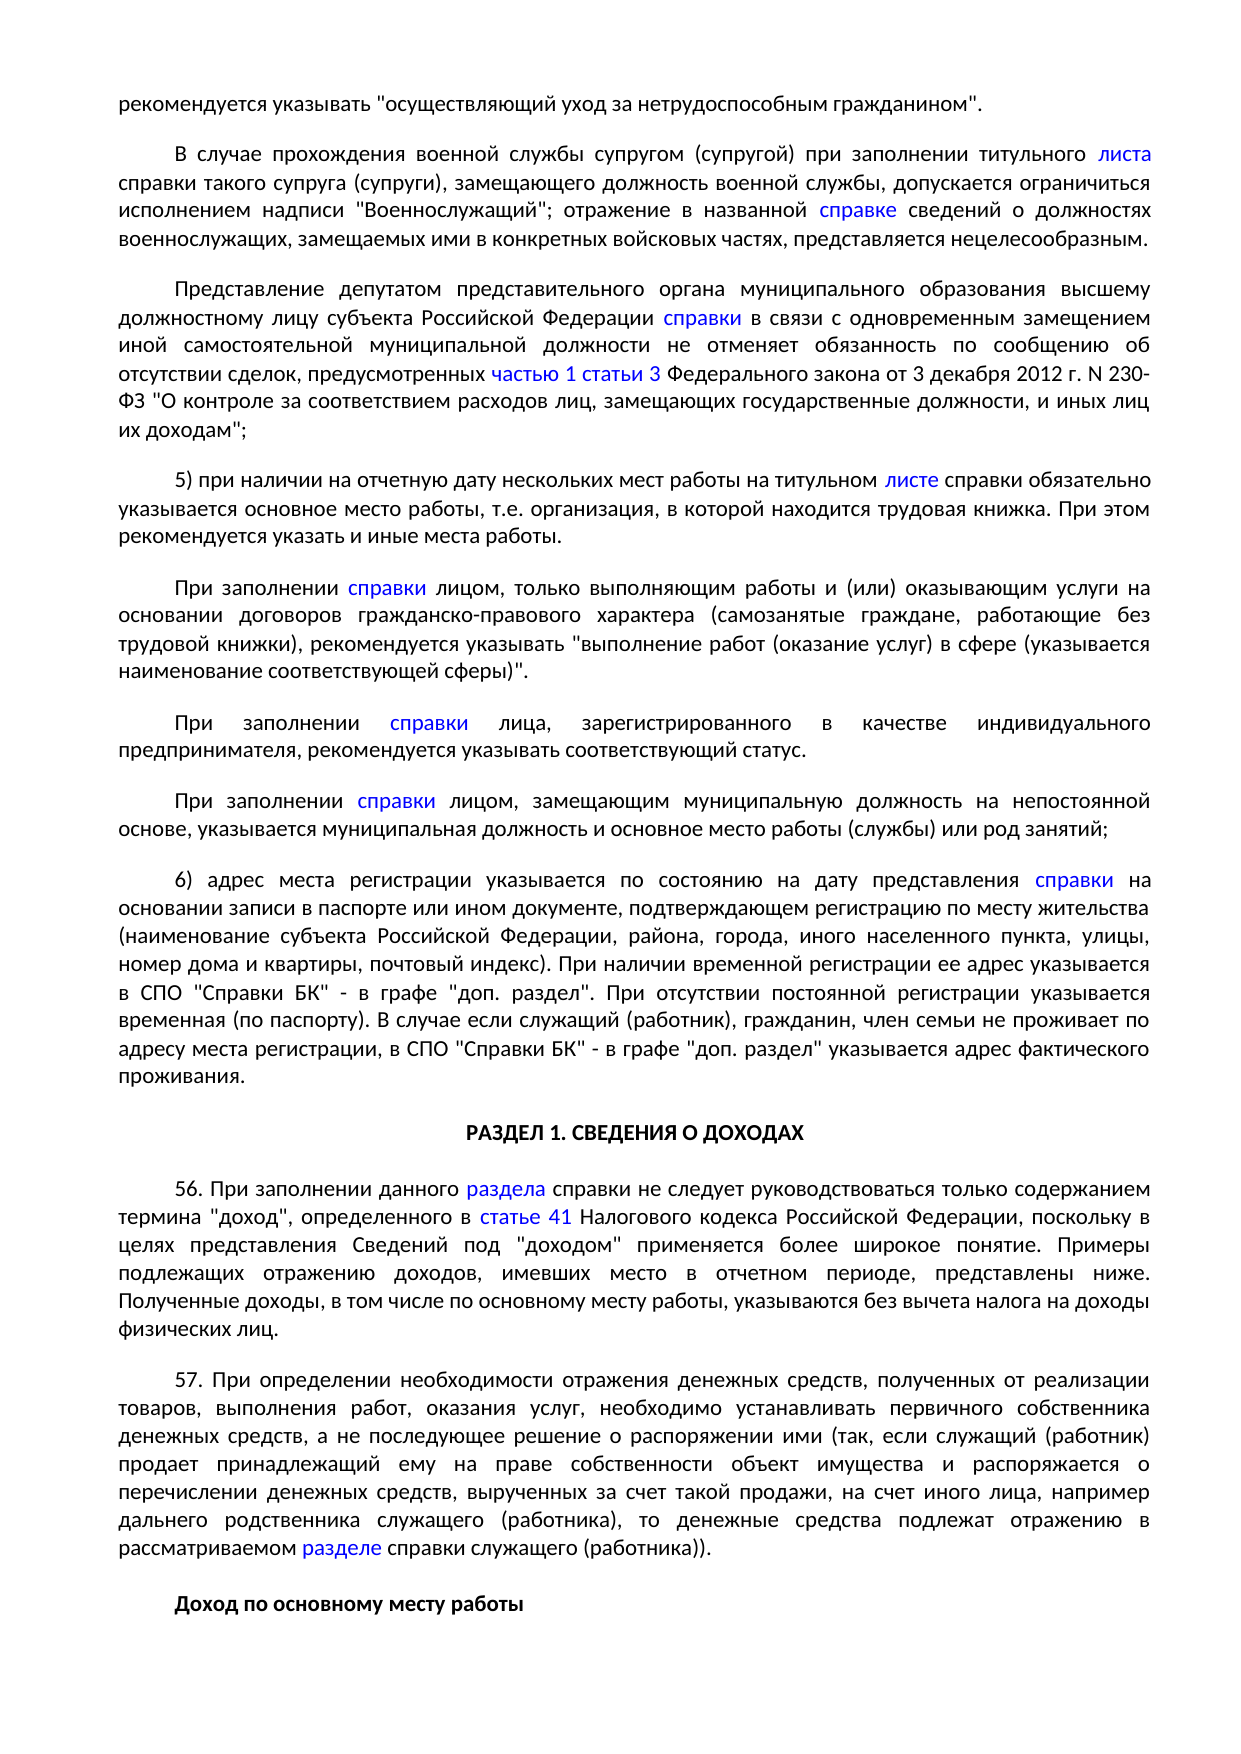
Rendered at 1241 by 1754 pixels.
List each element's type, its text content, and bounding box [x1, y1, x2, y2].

text При заполнении справки лица, зарегистрированного в качестве индивидуального предпринимателя, рекомендуется указывать соответствующий статус. [118, 708, 1152, 764]
text 6) адрес места регистрации указывается по состоянию на дату представления справки на основании записи в паспорте или ином документе, подтверждающем регистрацию по месту жительства (наименование субъекта Российской Федерации, района, города, иного населенного пункта, улицы, номер дома и квартиры, почтовый индекс). При наличии временной регистрации ее адрес указывается в СПО "Справки БК" - в графе "доп. раздел". При отсутствии постоянной регистрации указывается временная (по паспорту). В случае если служащий (работник), гражданин, член семьи не проживает по адресу места регистрации, в СПО "Справки БК" - в графе "доп. раздел" указывается адрес фактического проживания. [118, 866, 1152, 1090]
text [118, 89, 1152, 117]
title Доход по основному месту работы [118, 1589, 1152, 1617]
text В случае прохождения военной службы супругом (супругой) при заполнении титульного листа справки такого супруга (супруги), замещающего должность военной службы, допускается ограничиться исполнением надписи "Военнослужащий"; отражение в названной справке сведений о должностях военнослужащих, замещаемых ими в конкретных войсковых частях, представляется нецелесообразным. [118, 139, 1152, 252]
text 5) при наличии на отчетную дату нескольких мест работы на титульном листе справки обязательно указывается основное место работы, т.е. организация, в которой находится трудовая книжка. При этом рекомендуется указать и иные места работы. [118, 466, 1152, 550]
text 57. При определении необходимости отражения денежных средств, полученных от реализации товаров, выполнения работ, оказания услуг, необходимо устанавливать первичного собственника денежных средств, а не последующее решение о распоряжении ими (так, если служащий (работник) продает принадлежащий ему на праве собственности объект имущества и распоряжается о перечислении денежных средств, вырученных за счет такой продажи, на счет иного лица, например дальнего родственника служащего (работника), то денежные средства подлежат отражению в рассматриваемом разделе справки служащего (работника)). [118, 1365, 1152, 1561]
text Представление депутатом представительного органа муниципального образования высшему должностному лицу субъекта Российской Федерации справки в связи с одновременным замещением иной самостоятельной муниципальной должности не отменяет обязанность по сообщению об отсутствии сделок, предусмотренных частью 1 статьи 3 Федерального закона от 3 декабря 2012 г. N 230-ФЗ "О контроле за соответствием расходов лиц, замещающих государственные должности, и иных лиц их доходам"; [118, 274, 1152, 443]
title РАЗДЕЛ 1. СВЕДЕНИЯ О ДОХОДАХ [118, 1118, 1152, 1146]
text 56. При заполнении данного раздела справки не следует руководствоваться только содержанием термина "доход", определенного в статье 41 Налогового кодекса Российской Федерации, поскольку в целях представления Сведений под "доходом" применяется более широкое понятие. Примеры подлежащих отражению доходов, имевших место в отчетном периоде, представлены ниже. Полученные доходы, в том числе по основному месту работы, указываются без вычета налога на доходы физических лиц. [118, 1174, 1152, 1342]
text При заполнении справки лицом, только выполняющим работы и (или) оказывающим услуги на основании договоров гражданско-правового характера (самозанятые граждане, работающие без трудовой книжки), рекомендуется указывать "выполнение работ (оказание услуг) в сфере (указывается наименование соответствующей сферы)". [118, 573, 1152, 685]
text При заполнении справки лицом, замещающим муниципальную должность на непостоянной основе, указывается муниципальная должность и основное место работы (службы) или род занятий; [118, 787, 1152, 843]
